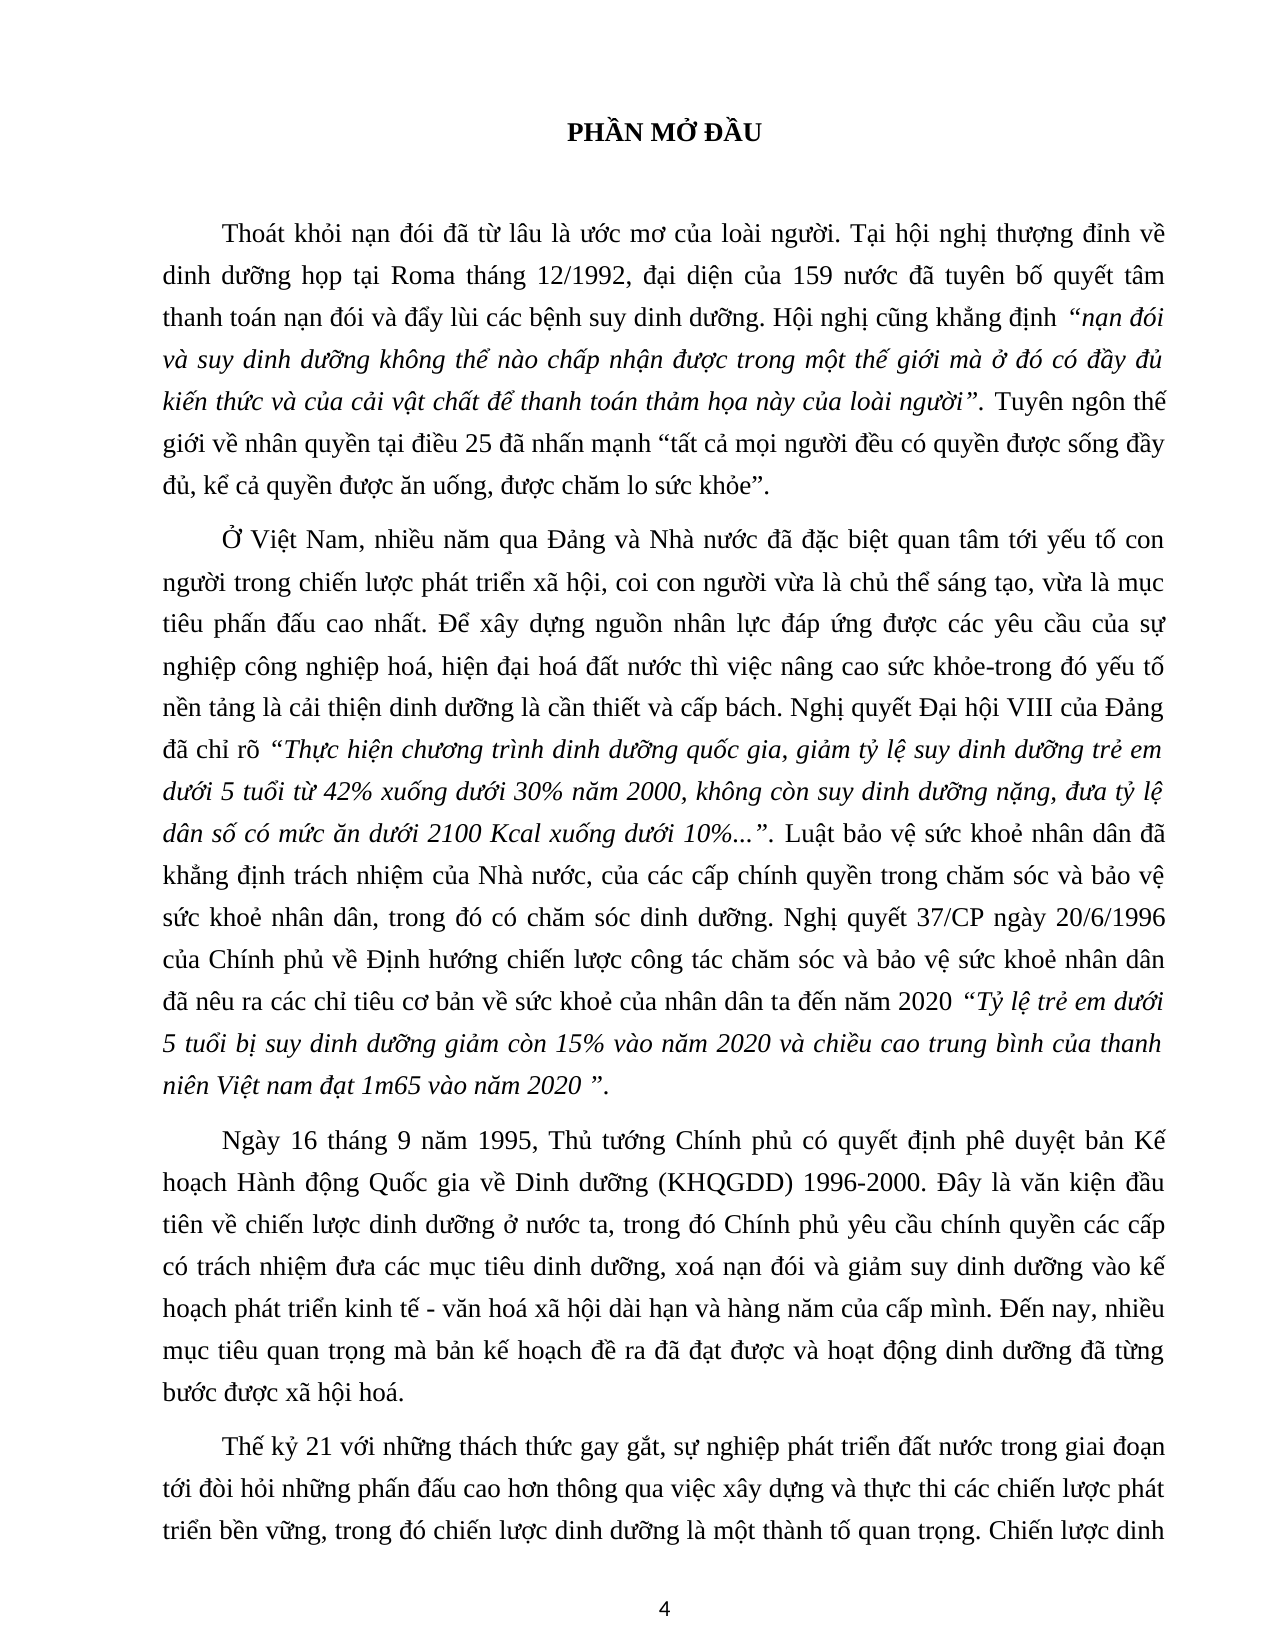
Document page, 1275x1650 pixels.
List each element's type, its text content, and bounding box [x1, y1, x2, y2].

text Ở Việt Nam, nhiều năm qua Đảng và Nhà nước đã đặc biệt quan tâm tới yếu tố con người trong chiến lược phát triển xã hội, coi con người vừa là chủ thể sáng tạo, vừa là mục tiêu phấn đấu cao nhất. Để xây dựng nguồn nhân lực đáp ứng được các yêu cầu của sự nghiệp công nghiệp hoá, hiện đại hoá đất nước thì việc nâng cao sức khỏe-trong đó yếu tố nền tảng là cải thiện dinh dưỡng là cần thiết và cấp bách. Nghị quyết Đại hội VIII của Đảng đã chỉ rõ “Thực hiện chương trình dinh dưỡng quốc gia, giảm tỷ lệ suy dinh dưỡng trẻ em dưới 5 tuổi từ 42% xuống dưới 30% năm 2000, không còn suy dinh dưỡng nặng, đưa tỷ lệ dân số có mức ăn dưới 2100 Kcal xuống dưới 10%...”. Luật bảo vệ sức khoẻ nhân dân đã khẳng định trách nhiệm của Nhà nước, của các cấp chính quyền trong chăm sóc và bảo vệ sức khoẻ nhân dân, trong đó có chăm sóc dinh dưỡng. Nghị quyết 37/CP ngày 20/6/1996 của Chính phủ về Định hướng chiến lược công tác chăm sóc và bảo vệ sức khoẻ nhân dân đã nêu ra các chỉ tiêu cơ bản về sức khoẻ của nhân dân ta đến năm 2020 “Tỷ lệ trẻ em dưới 5 tuổi bị suy dinh dưỡng giảm còn 15% vào năm 2020 và chiều cao trung bình của thanh niên Việt nam đạt 1m65 vào năm 2020 ”. [162, 524, 1167, 1101]
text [162, 1430, 1167, 1545]
text Thoát khỏi nạn đói đã từ lâu là ước mơ của loài người. Tại hội nghị thượng đỉnh về dinh dưỡng họp tại Roma tháng 12/1992, đại diện của 159 nước đã tuyên bố quyết tâm thanh toán nạn đói và đẩy lùi các bệnh suy dinh dưỡng. Hội nghị cũng khẳng định “nạn đói và suy dinh dưỡng không thể nào chấp nhận được trong một thế giới mà ở đó có đầy đủ kiến thức và của cải vật chất để thanh toán thảm họa này của loài người”. Tuyên ngôn thế giới về nhân quyền tại điều 25 đã nhấn mạnh “tất cả mọi người đều có quyền được sống đầy đủ, kể cả quyền được ăn uống, được chăm lo sức khỏe”. [162, 217, 1167, 500]
subtitle PHẦN MỞ ĐẦU [162, 116, 1167, 147]
text Ngày 16 tháng 9 năm 1995, Thủ tướng Chính phủ có quyết định phê duyệt bản Kế hoạch Hành động Quốc gia về Dinh dưỡng (KHQGDD) 1996-2000. Đây là văn kiện đầu tiên về chiến lược dinh dưỡng ở nước ta, trong đó Chính phủ yêu cầu chính quyền các cấp có trách nhiệm đưa các mục tiêu dinh dưỡng, xoá nạn đói và giảm suy dinh dưỡng vào kế hoạch phát triển kinh tế - văn hoá xã hội dài hạn và hàng năm của cấp mình. Đến nay, nhiều mục tiêu quan trọng mà bản kế hoạch đề ra đã đạt được và hoạt động dinh dưỡng đã từng bước được xã hội hoá. [162, 1124, 1167, 1407]
